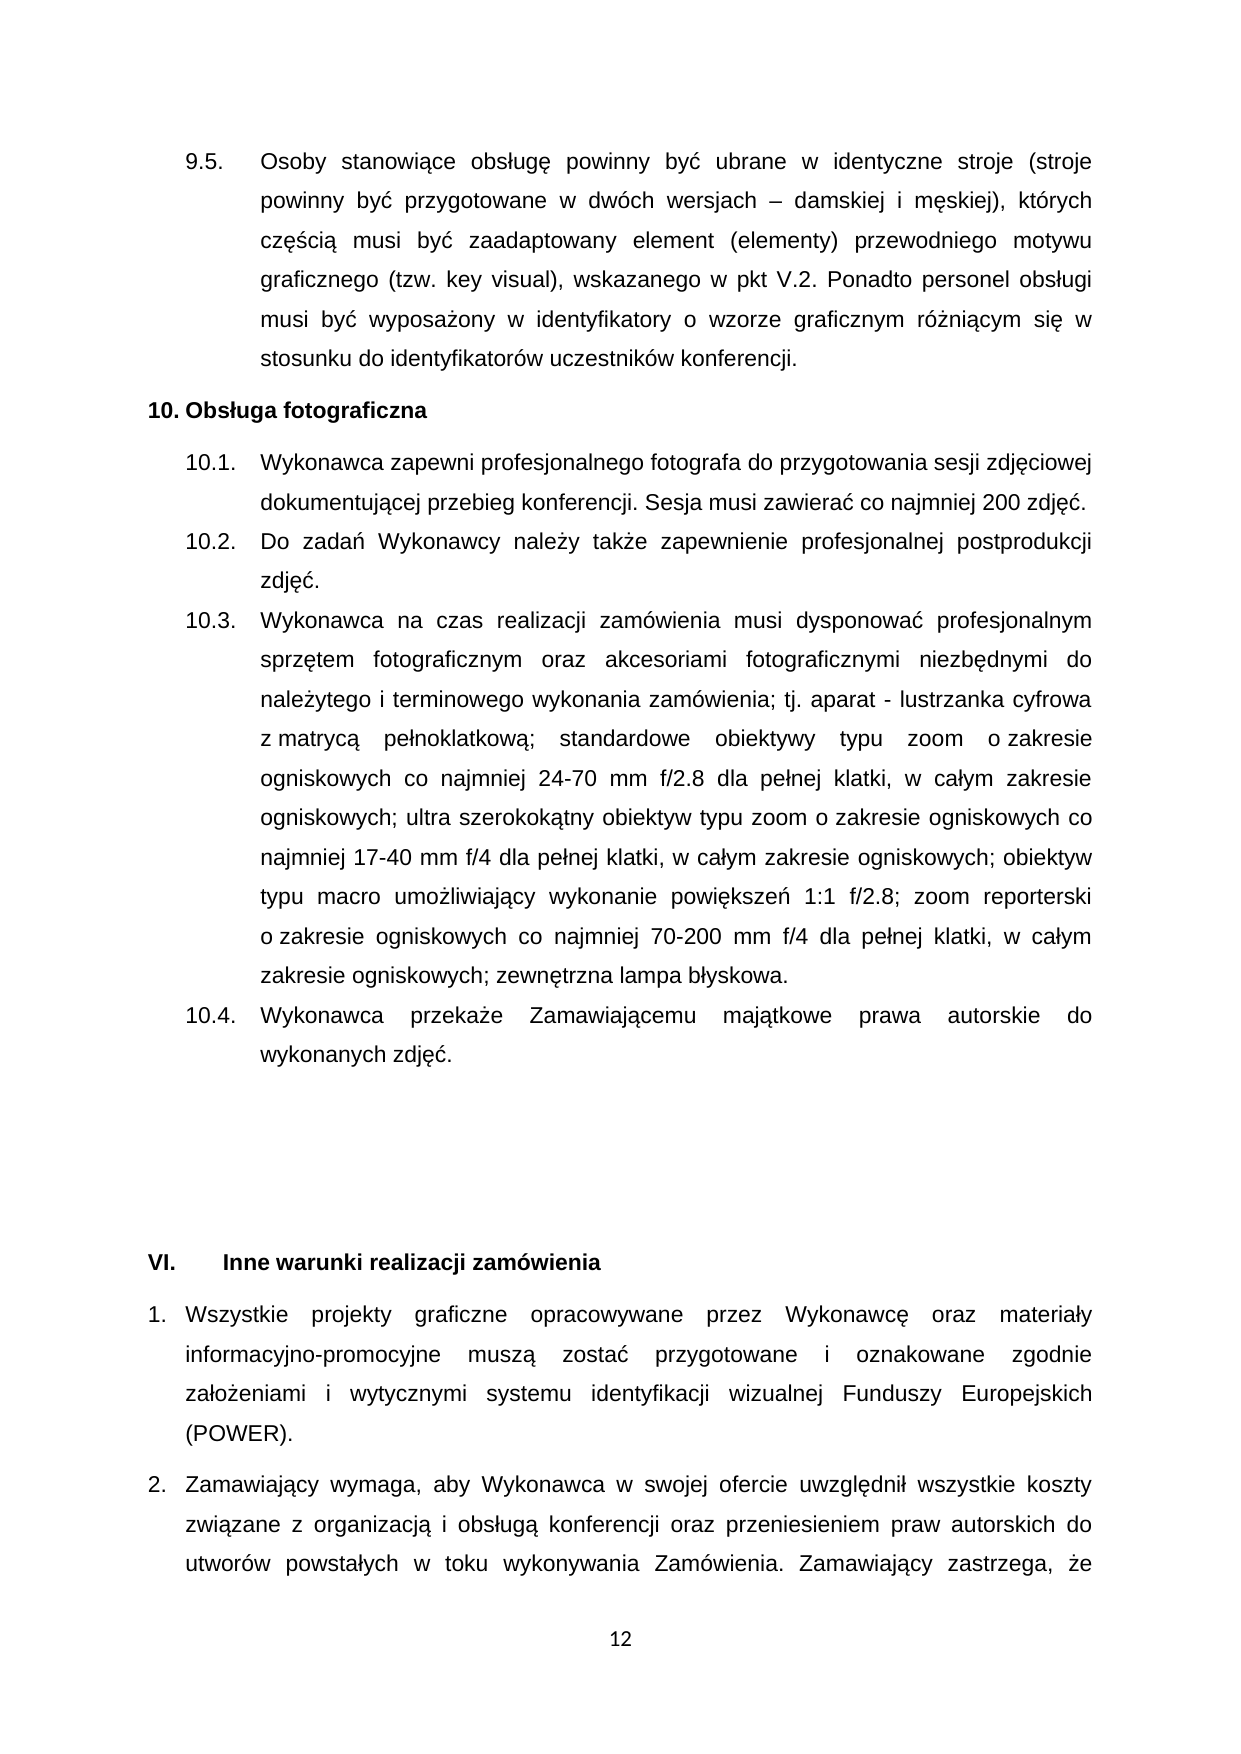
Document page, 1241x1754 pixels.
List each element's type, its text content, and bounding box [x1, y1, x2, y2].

list Wykonawca zapewni profesjonalnego fotografa do przygotowania sesji zdjęciowej dokumentującej przebieg konferencji. Sesja musi zawierać co najmniej 200 zdjęć. [185, 449, 1093, 515]
list Wykonawca na czas realizacji zamówienia musi dysponować profesjonalnym sprzętem fotograficznym oraz akcesoriami fotograficznymi niezbędnymi do należytego i terminowego wykonania zamówienia; tj. aparat - lustrzanka cyfrowa z matrycą pełnoklatkową; standardowe obiektywy typu zoom o zakresie ogniskowych co najmniej 24 f/2.8 dla pełnej klatki, w całym zakresie ogniskowych; ultra szerokokątny obiektyw typu zoom o zakresie ogniskowych co najmniej 17- f/4 dla pełnej klatki, w całym zakresie ogniskowych; obiektyw typu macro umożliwiający wykonanie powiększeń 1:1 f/2.8; zoom reporterski o zakresie ogniskowych co najmniej 70- f/4 dla pełnej klatki, w całym zakresie ogniskowych; zewnętrzna lampa błyskowa. [185, 607, 1093, 988]
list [148, 1471, 1093, 1577]
list Do zadań Wykonawcy należy także zapewnienie profesjonalnej postprodukcji zdjęć. [185, 528, 1093, 594]
list Inne warunki realizacji zamówienia [148, 1249, 1093, 1275]
list Wykonawca przekaże Zamawiającemu majątkowe prawa autorskie do wykonanych zdjęć. [185, 1002, 1093, 1067]
list Wszystkie projekty graficzne opracowywane przez Wykonawcę oraz materiały informacyjno-promocyjne muszą zostać przygotowane i oznakowane zgodnie założeniami i wytycznymi systemu identyfikacji wizualnej Funduszy Europejskich (POWER). [148, 1301, 1093, 1446]
list Obsługa fotograficzna [148, 397, 1093, 423]
list Osoby stanowiące obsługę powinny być ubrane w identyczne stroje (stroje powinny być przygotowane w dwóch wersjach – damskiej i męskiej), których częścią musi być zaadaptowany element (elementy) przewodniego motywu graficznego (tzw. key visual), wskazanego w pkt V.2. Ponadto personel obsługi musi być wyposażony w identyfikatory o wzorze graficznym różniącym się w stosunku do identyfikatorów uczestników konferencji. [185, 148, 1093, 371]
